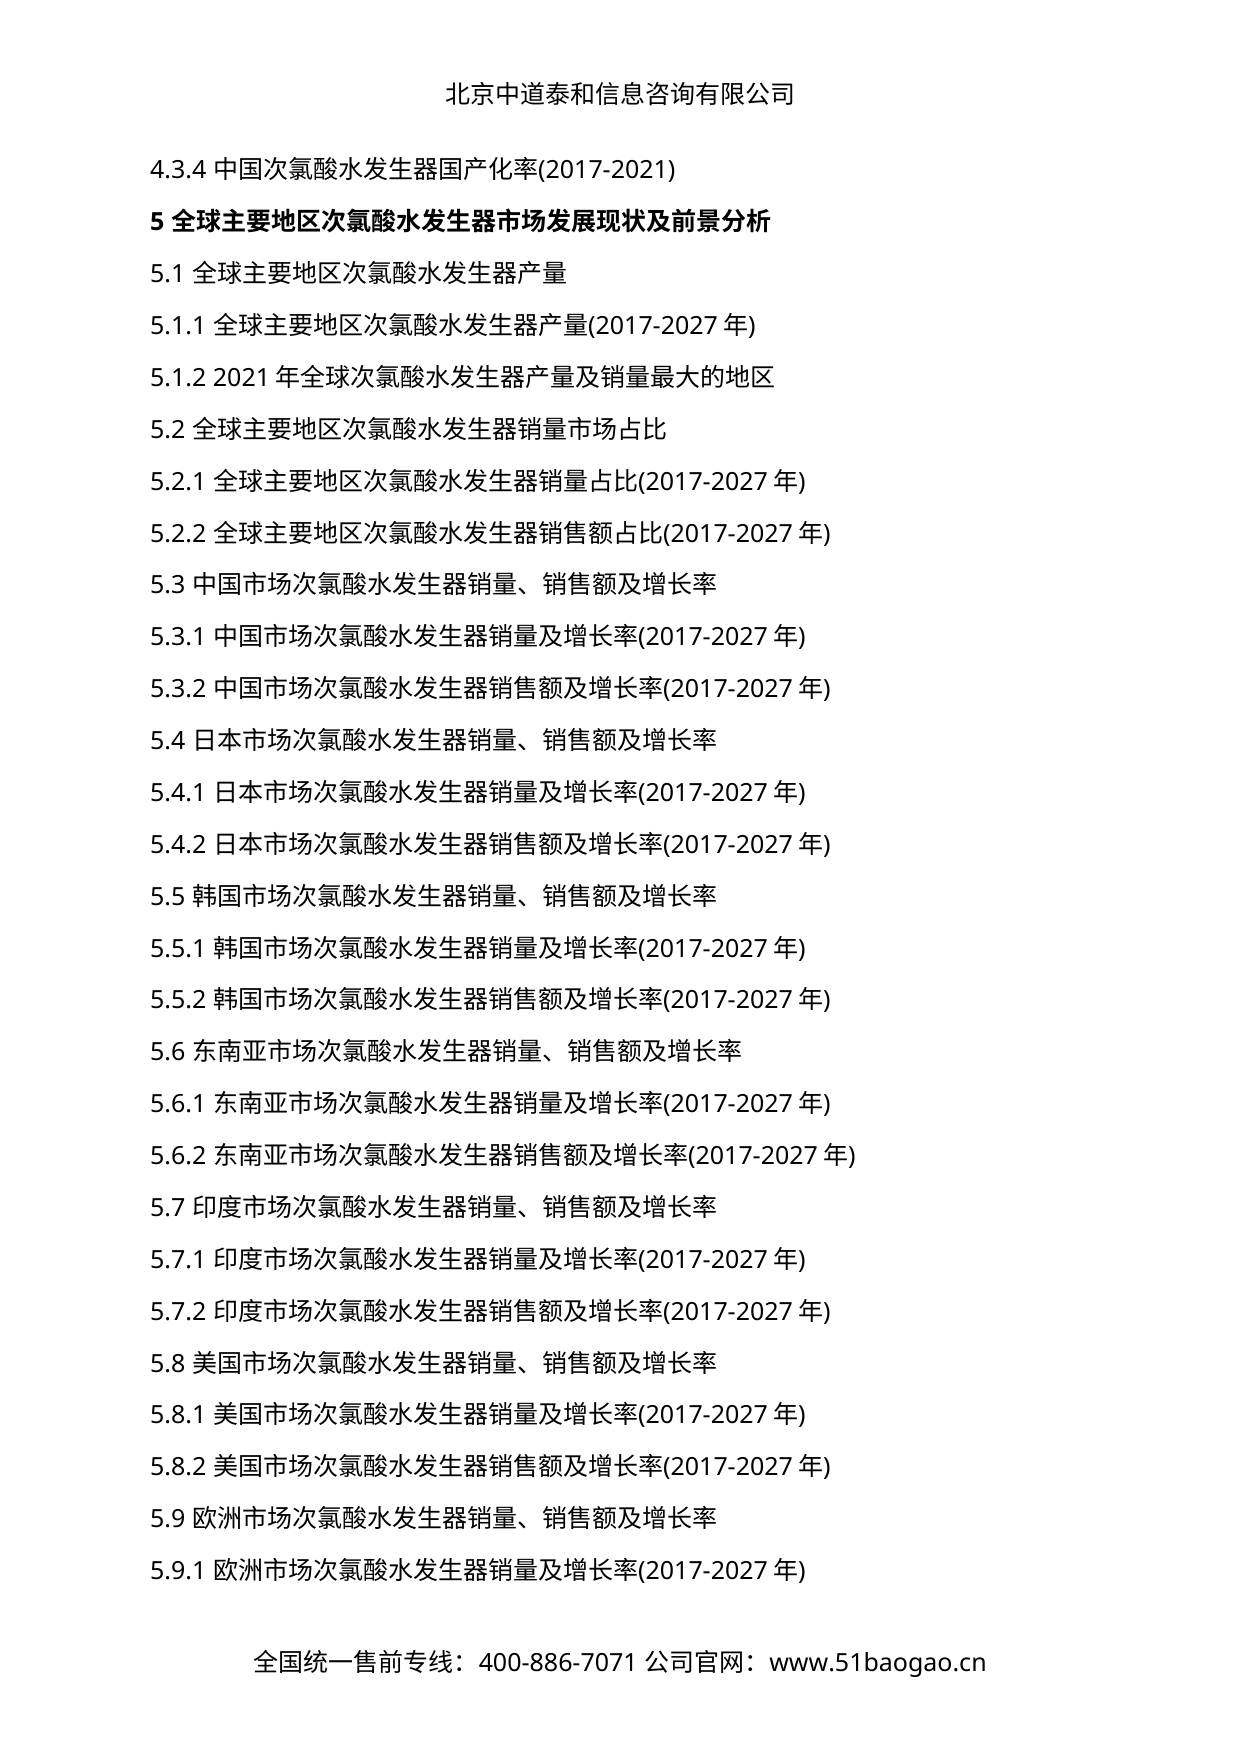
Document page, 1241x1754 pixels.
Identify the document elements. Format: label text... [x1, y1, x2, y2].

text 5.3.2 中国市场次氯酸水发生器销售额及增长率(2017-2027年) [150, 669, 1090, 705]
text 5.1 全球主要地区次氯酸水发生器产量 [150, 254, 1090, 290]
text 5.5.2 韩国市场次氯酸水发生器销售额及增长率(2017-2027年) [150, 980, 1090, 1016]
text 5.8 美国市场次氯酸水发生器销量、销售额及增长率 [150, 1343, 1090, 1379]
text 5 全球主要地区次氯酸水发生器市场发展现状及前景分析 [150, 202, 1090, 238]
text 5.6 东南亚市场次氯酸水发生器销量、销售额及增长率 [150, 1032, 1090, 1068]
text 5.2 全球主要地区次氯酸水发生器销量市场占比 [150, 409, 1090, 446]
text 5.3.1 中国市场次氯酸水发生器销量及增长率(2017-2027年) [150, 617, 1090, 653]
text 5.5 韩国市场次氯酸水发生器销量、销售额及增长率 [150, 876, 1090, 912]
text 5.7.1 印度市场次氯酸水发生器销量及增长率(2017-2027年) [150, 1239, 1090, 1276]
text 5.6.1 东南亚市场次氯酸水发生器销量及增长率(2017-2027年) [150, 1084, 1090, 1120]
text 5.9 欧洲市场次氯酸水发生器销量、销售额及增长率 [150, 1499, 1090, 1535]
text 4.3.4 中国次氯酸水发生器国产化率(2017-2021) [150, 150, 1090, 186]
text 5.9.1 欧洲市场次氯酸水发生器销量及增长率(2017-2027年) [150, 1551, 1090, 1587]
text 5.2.2 全球主要地区次氯酸水发生器销售额占比(2017-2027年) [150, 513, 1090, 549]
text 5.1.2 2021年全球次氯酸水发生器产量及销量最大的地区 [150, 357, 1090, 394]
text 5.8.2 美国市场次氯酸水发生器销售额及增长率(2017-2027年) [150, 1447, 1090, 1483]
text 5.5.1 韩国市场次氯酸水发生器销量及增长率(2017-2027年) [150, 928, 1090, 964]
text 5.3 中国市场次氯酸水发生器销量、销售额及增长率 [150, 565, 1090, 601]
text 5.4.1 日本市场次氯酸水发生器销量及增长率(2017-2027年) [150, 772, 1090, 809]
text 5.7 印度市场次氯酸水发生器销量、销售额及增长率 [150, 1187, 1090, 1224]
text 5.6.2 东南亚市场次氯酸水发生器销售额及增长率(2017-2027年) [150, 1136, 1090, 1172]
text 5.7.2 印度市场次氯酸水发生器销售额及增长率(2017-2027年) [150, 1291, 1090, 1327]
text 5.1.1 全球主要地区次氯酸水发生器产量(2017-2027年) [150, 306, 1090, 342]
text 5.2.1 全球主要地区次氯酸水发生器销量占比(2017-2027年) [150, 461, 1090, 497]
text 5.4 日本市场次氯酸水发生器销量、销售额及增长率 [150, 721, 1090, 757]
text 5.8.1 美国市场次氯酸水发生器销量及增长率(2017-2027年) [150, 1395, 1090, 1431]
text 5.4.2 日本市场次氯酸水发生器销售额及增长率(2017-2027年) [150, 824, 1090, 861]
